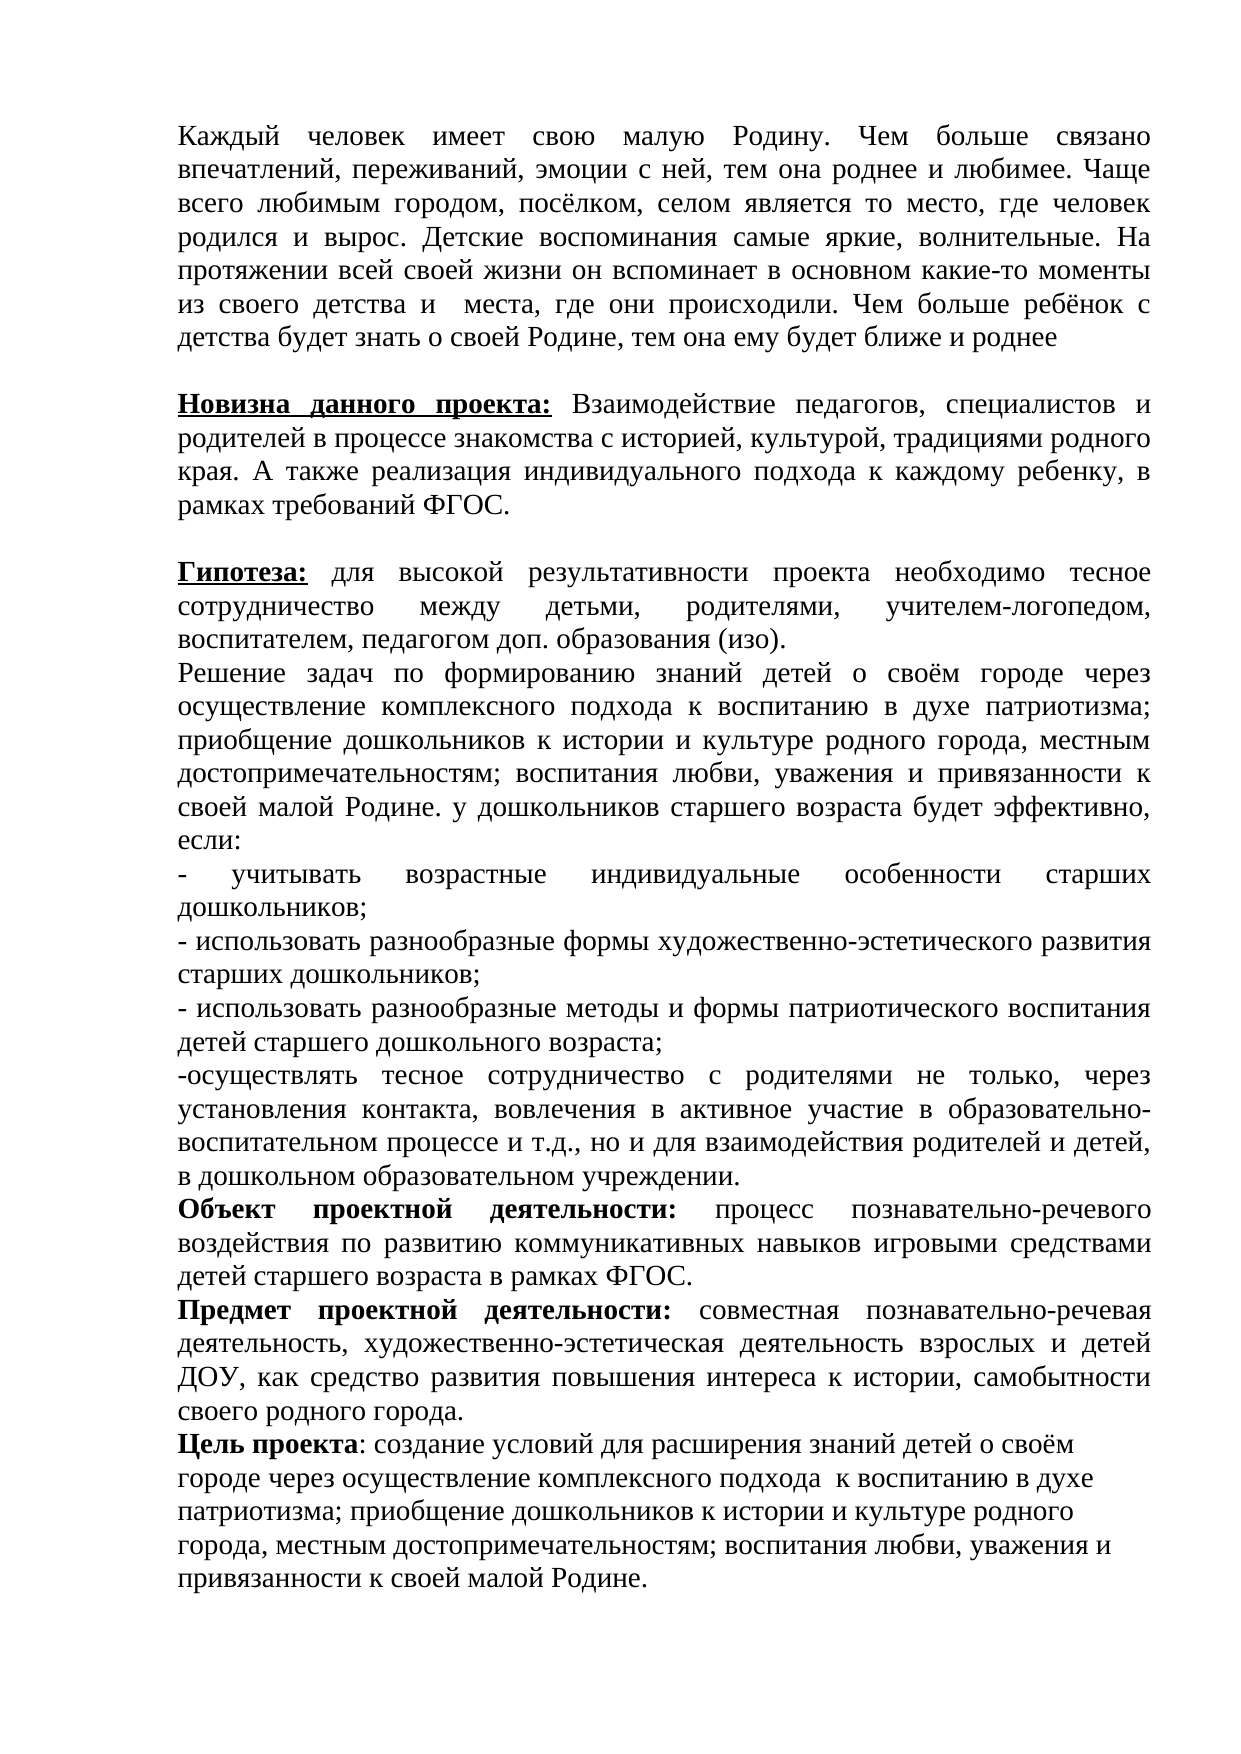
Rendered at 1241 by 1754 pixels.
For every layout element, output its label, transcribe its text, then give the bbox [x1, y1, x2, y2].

text Объект проектной деятельности: процесс познавательно-речевого воздействия по развитию коммуникативных навыков игровыми средствами детей старшего возраста в рамках ФГОС. [177, 1191, 1152, 1292]
text Гипотеза: для высокой результативности проекта необходимо тесное сотрудничество между детьми, родителями, учителем-логопедом, воспитателем, педагогом доп. образования (изо). [177, 554, 1152, 655]
text -осуществлять тесное сотрудничество с родителями не только, через установления контакта, вовлечения в активное участие в образовательно-воспитательном процессе и т.д., но и для взаимодействия родителей и детей, в дошкольном образовательном учреждении. [177, 1057, 1152, 1191]
text Решение задач по формированию знаний детей о своём городе через осуществление комплексного подхода к воспитанию в духе патриотизма; приобщение дошкольников к истории и культуре родного города, местным достопримечательностям; воспитания любви, уважения и привязанности к своей малой Родине. у дошкольников старшего возраста будет эффективно, если: [177, 655, 1152, 856]
text - использовать разнообразные методы и формы патриотического воспитания детей старшего дошкольного возраста; [177, 990, 1152, 1057]
text - учитывать возрастные индивидуальные особенности старших дошкольников; [177, 856, 1152, 923]
text Предмет проектной деятельности: совместная познавательно-речевая деятельность, художественно-эстетическая деятельность взрослых и детей ДОУ, как средство развития повышения интереса к истории, самобытности своего родного города. [177, 1292, 1152, 1426]
text Новизна данного проекта: Взаимодействие педагогов, специалистов и родителей в процессе знакомства с историей, культурой, традициями родного края. А также реализация индивидуального подхода к каждому ребенку, в рамках требований ФГОС. [177, 386, 1152, 521]
text Каждый человек имеет свою малую Родину. Чем больше связано впечатлений, переживаний, эмоции с ней, тем она роднее и любимее. Чаще всего любимым городом, посёлком, селом является то место, где человек родился и вырос. Детские воспоминания самые яркие, волнительные. На протяжении всей своей жизни он вспоминает в основном какие-то моменты из своего детства и места, где они происходили. Чем больше ребёнок с детства будет знать о своей Родине, тем она ему будет ближе и роднее [177, 118, 1152, 353]
text Цель проекта: создание условий для расширения знаний детей о своём городе через осуществление комплексного подхода к воспитанию в духе патриотизма; приобщение дошкольников к истории и культуре родного города, местным достопримечательностям; воспитания любви, уважения и привязанности к своей малой Родине. [177, 1426, 1152, 1627]
text - использовать разнообразные формы художественно-эстетического развития старших дошкольников; [177, 923, 1152, 990]
